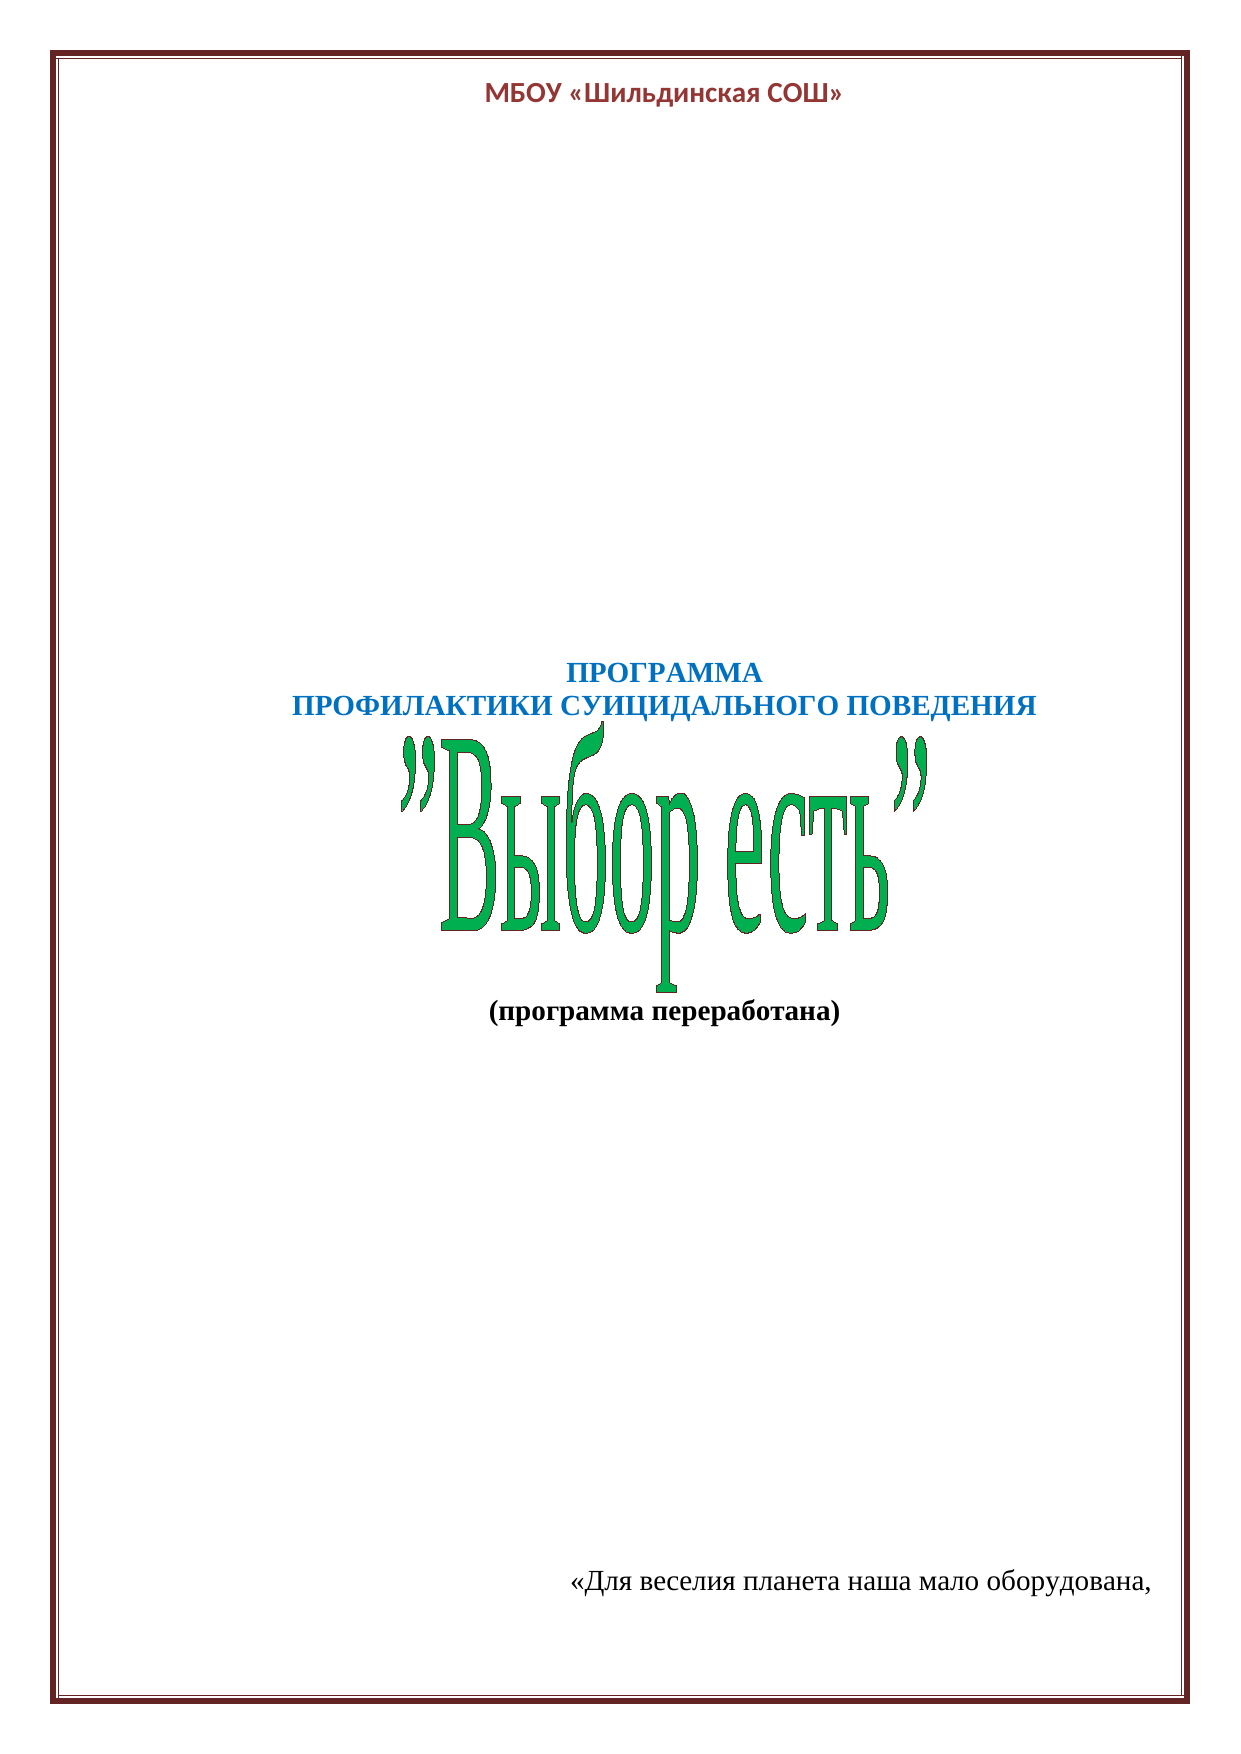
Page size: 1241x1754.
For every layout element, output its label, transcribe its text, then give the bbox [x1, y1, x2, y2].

text «Для веселия планета наша мало оборудована, [177, 1563, 1152, 1597]
text ПРОГРАММА [177, 655, 1152, 688]
text (программа переработана) [177, 993, 1152, 1026]
text ПРОФИЛАКТИКИ СУИЦИДАЛЬНОГО ПОВЕДЕНИЯ [177, 688, 1152, 722]
